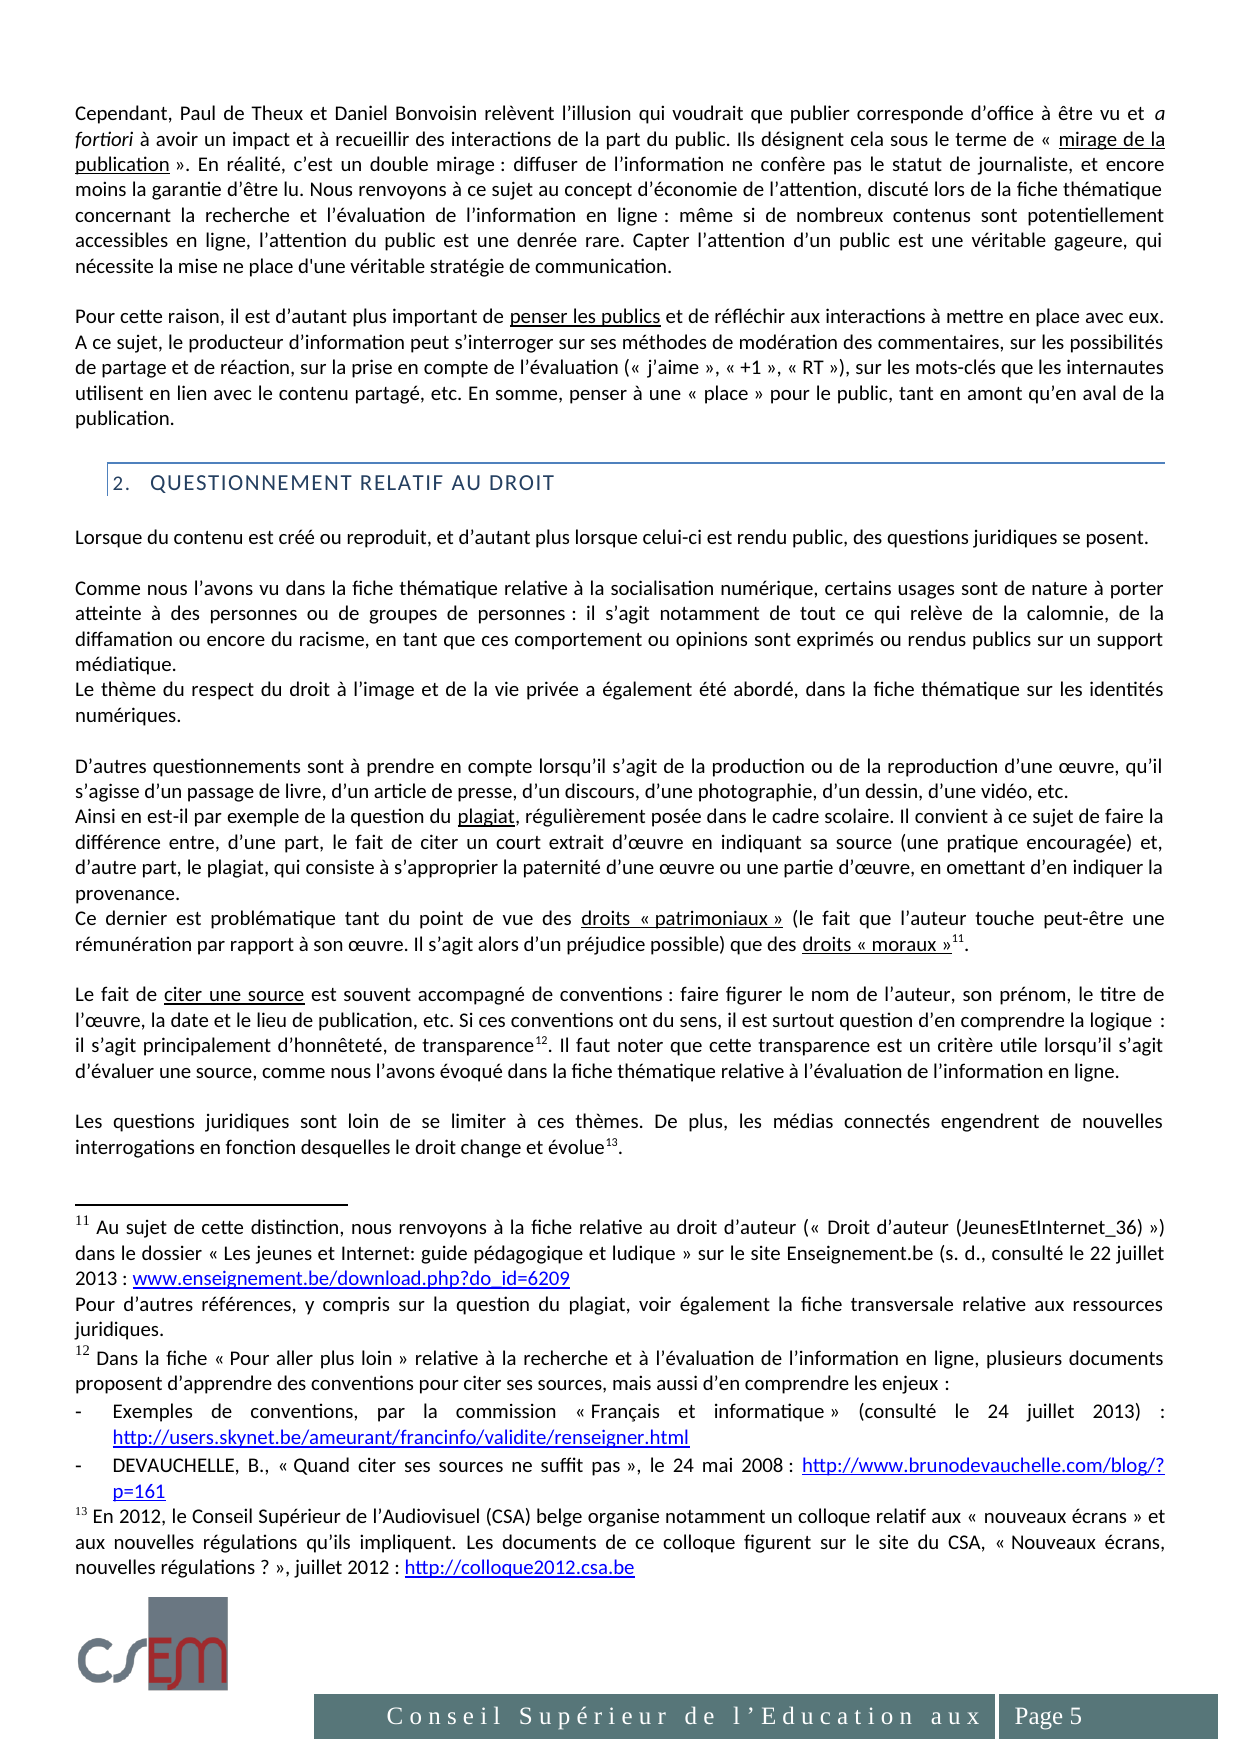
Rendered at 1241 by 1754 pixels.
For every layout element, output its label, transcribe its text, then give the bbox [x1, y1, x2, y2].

picture [75, 1597, 229, 1694]
text Comme nous l’avons vu dans la fiche thématique relative à la socialisation numérique, certains usages sont de nature à porter atteinte à des personnes ou de groupes de personnes : il s’agit notamment de tout ce qui relève de la calomnie, de la diffamation ou encore du racisme, en tant que ces comportement ou opinions sont exprimés ou rendus publics sur un support médiatique. [75, 575, 1165, 677]
text Le fait de citer une source est souvent accompagné de conventions : faire figurer le nom de l’auteur, son prénom, le titre de l’œuvre, la date et le lieu de publication, etc. Si ces conventions ont du sens, il est surtout question d’en comprendre la logique : il s’agit principalement d’honnêteté, de transparence. Il faut noter que cette transparence est un critère utile lorsqu’il s’agit d’évaluer une source, comme nous l’avons évoqué dans la fiche thématique relative à l’évaluation de l’information en ligne. [75, 982, 1165, 1083]
text Ce dernier est problématique tant du point de vue des droits « patrimoniaux » (le fait que l’auteur touche peut-être une rémunération par rapport à son œuvre. Il s’agit alors d’un préjudice possible) que des droits « moraux ». [75, 905, 1165, 956]
subtitle Questionnement relatif au droit [108, 464, 1165, 496]
text Cependant, Paul de Theux et Daniel Bonvoisin relèvent l’illusion qui voudrait que publier corresponde d’office à être vu et a fortiori à avoir un impact et à recueillir des interactions de la part du public. Ils désignent cela sous le terme de « mirage de la publication ». En réalité, c’est un double mirage : diffuser de l’information ne confère pas le statut de journaliste, et encore moins la garantie d’être lu. Nous renvoyons à ce sujet au concept d’économie de l’attention, discuté lors de la fiche thématique concernant la recherche et l’évaluation de l’information en ligne : même si de nombreux contenus sont potentiellement accessibles en ligne, l’attention du public est une denrée rare. Capter l’attention d’un public est une véritable gageure, qui nécessite la mise ne place d'une véritable stratégie de communication. [75, 100, 1165, 278]
text Les questions juridiques sont loin de se limiter à ces thèmes. De plus, les médias connectés engendrent de nouvelles interrogations en fonction desquelles le droit change et évolue. [75, 1109, 1165, 1159]
text D’autres questionnements sont à prendre en compte lorsqu’il s’agit de la production ou de la reproduction d’une œuvre, qu’il s’agisse d’un passage de livre, d’un article de presse, d’un discours, d’une photographie, d’un dessin, d’une vidéo, etc. [75, 753, 1165, 804]
text Ainsi en est-il par exemple de la question du plagiat, régulièrement posée dans le cadre scolaire. Il convient à ce sujet de faire la différence entre, d’une part, le fait de citer un court extrait d’œuvre en indiquant sa source (une pratique encouragée) et, d’autre part, le plagiat, qui consiste à s’approprier la paternité d’une œuvre ou une partie d’œuvre, en omettant d’en indiquer la provenance. [75, 804, 1165, 905]
text Lorsque du contenu est créé ou reproduit, et d’autant plus lorsque celui-ci est rendu public, des questions juridiques se posent. [75, 524, 1165, 549]
text Pour cette raison, il est d’autant plus important de penser les publics et de réfléchir aux interactions à mettre en place avec eux. A ce sujet, le producteur d’information peut s’interroger sur ses méthodes de modération des commentaires, sur les possibilités de partage et de réaction, sur la prise en compte de l’évaluation (« j’aime », « +1 », « RT »), sur les mots-clés que les internautes utilisent en lien avec le contenu partagé, etc. En somme, penser à une « place » pour le public, tant en amont qu’en aval de la publication. [75, 304, 1165, 431]
text Le thème du respect du droit à l’image et de la vie privée a également été abordé, dans la fiche thématique sur les identités numériques. [75, 677, 1165, 727]
